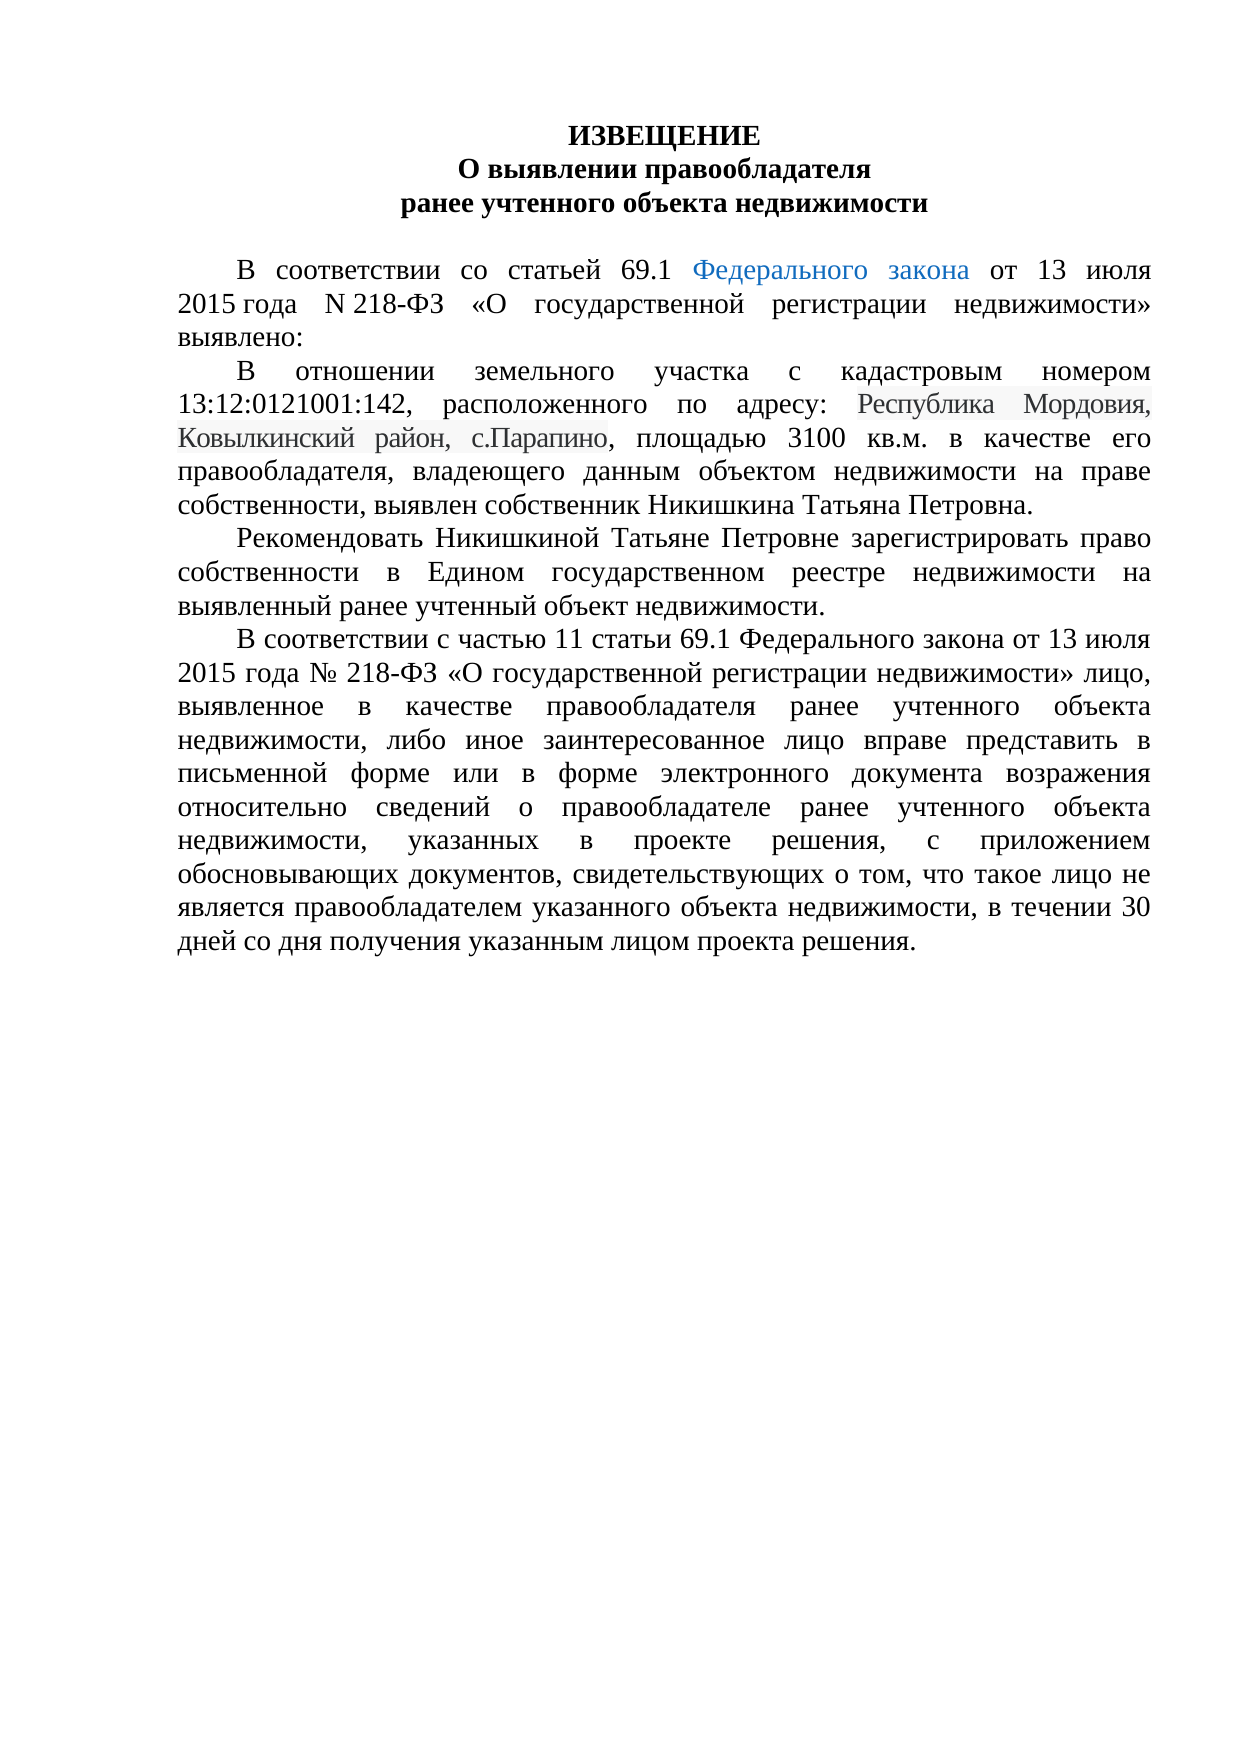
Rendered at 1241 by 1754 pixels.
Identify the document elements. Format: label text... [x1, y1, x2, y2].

text ранее учтенного объекта недвижимости [177, 185, 1152, 219]
text В соответствии со статьей 69.1 Федерального закона от 13 июля 2015 года N 218-ФЗ «О государственной регистрации недвижимости» выявлено: [177, 252, 1152, 353]
text ИЗВЕЩЕНИЕ [177, 118, 1152, 152]
text Рекомендовать Никишкиной Татьяне Петровне зарегистрировать право собственности в Едином государственном реестре недвижимости на выявленный ранее учтенный объект недвижимости. [177, 521, 1152, 621]
text В отношении земельного участка с кадастровым номером 13:12:0121001:142, расположенного по адресу: Республика Мордовия, Ковылкинский район, с.Парапино, площадью 3100 кв.м. в качестве его правообладателя, владеющего данным объектом недвижимости на праве собственности, выявлен собственник Никишкина Татьяна Петровна. [177, 353, 1152, 521]
text О выявлении правообладателя [177, 152, 1152, 185]
text В соответствии с частью 11 статьи 69.1 Федерального закона от 13 июля 2015 года № 218-ФЗ «О государственной регистрации недвижимости» лицо, выявленное в качестве правообладателя ранее учтенного объекта недвижимости, либо иное заинтересованное лицо вправе представить в письменной форме или в форме электронного документа возражения относительно сведений о правообладателе ранее учтенного объекта недвижимости, указанных в проекте решения, с приложением обосновывающих документов, свидетельствующих о том, что такое лицо не является правообладателем указанного объекта недвижимости, в течении 30 дней со дня получения указанным лицом проекта решения. [177, 621, 1152, 957]
